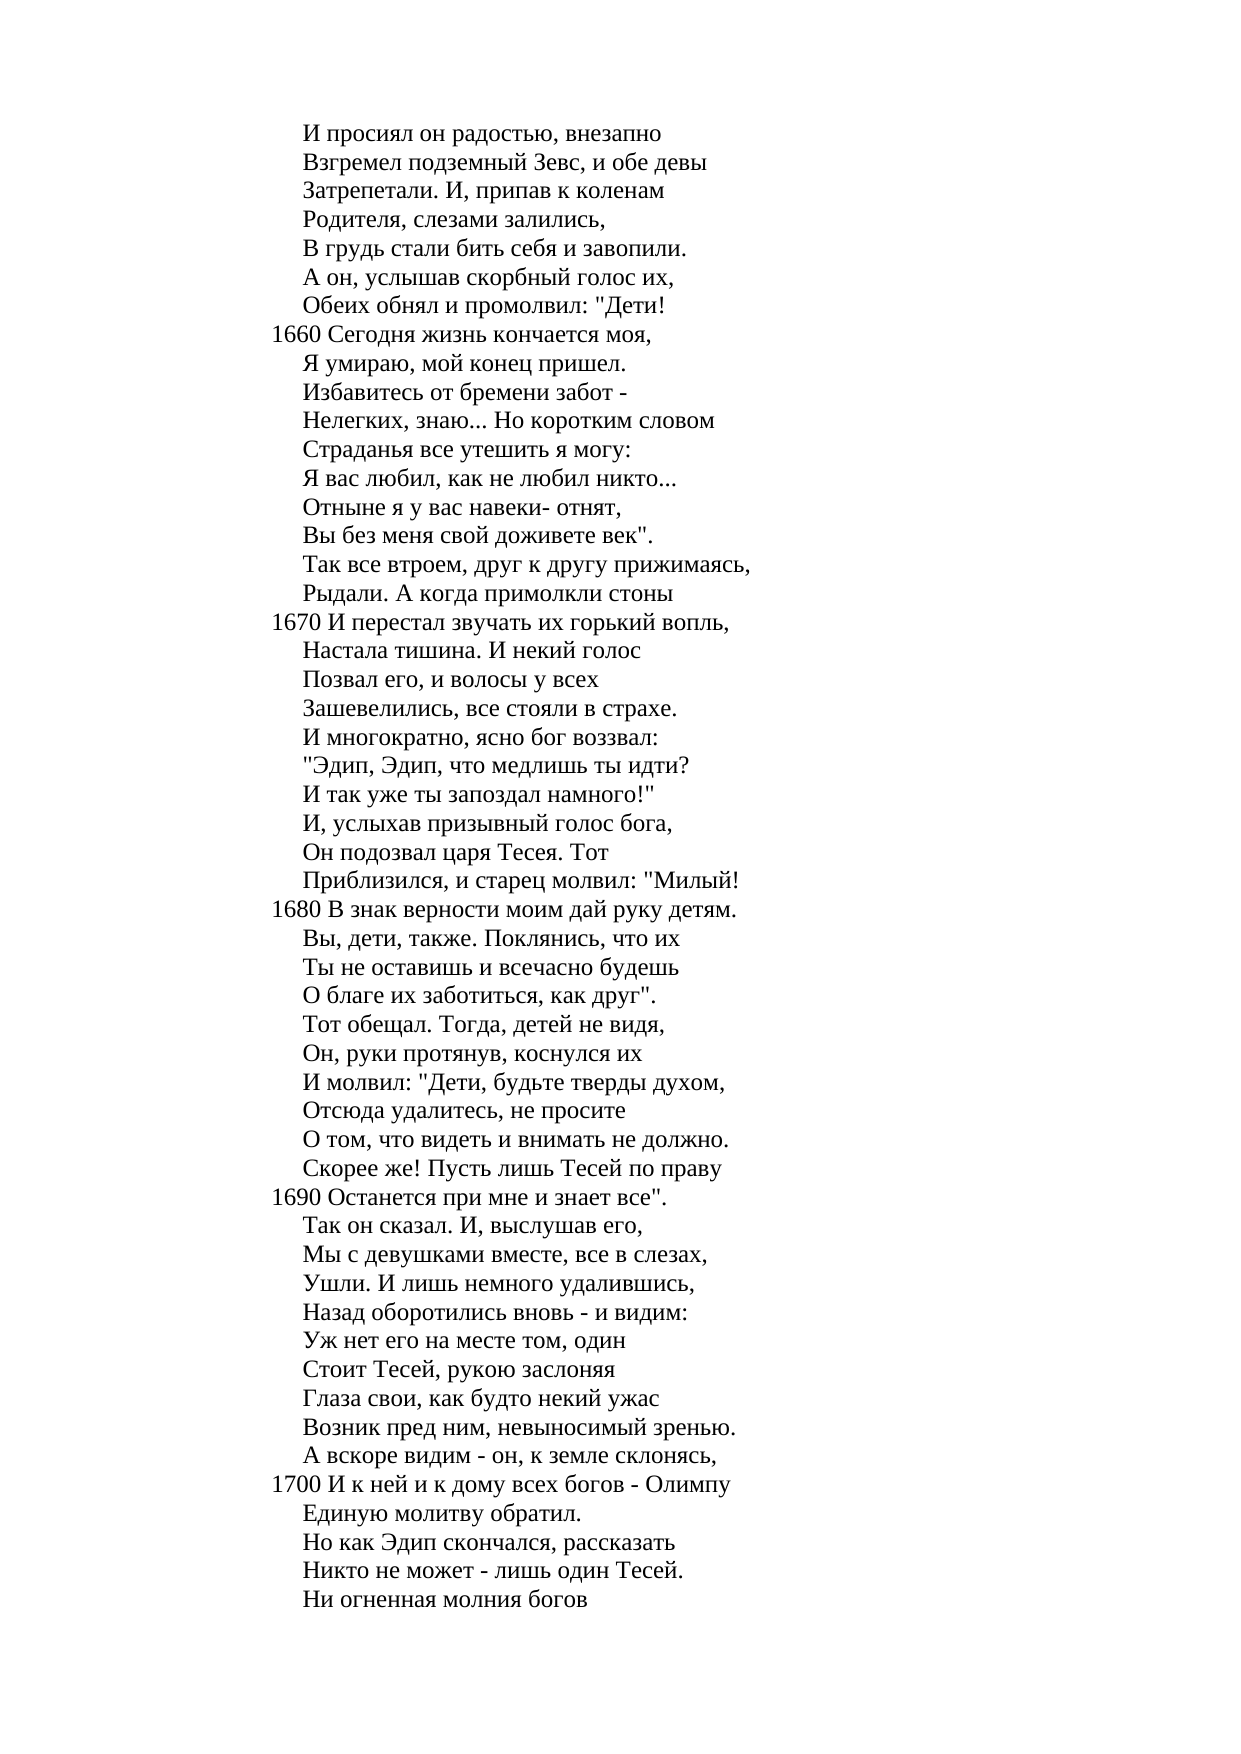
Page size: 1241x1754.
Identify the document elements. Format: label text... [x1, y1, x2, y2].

text О том, что видеть и внимать не должно. [177, 1124, 1152, 1153]
text О благе их заботиться, как друг". [177, 981, 1152, 1009]
text Рыдали. А когда примолкли стоны [177, 578, 1152, 607]
text Позвал его, и волосы у всех [177, 664, 1152, 693]
text Настала тишина. И некий голос [177, 636, 1152, 664]
text Обеих обнял и промолвил: "Дети! [177, 291, 1152, 319]
text Он подозвал царя Тесея. Тот [177, 837, 1152, 866]
text Стоит Тесей, рукою заслоняя [177, 1354, 1152, 1383]
text Ни огненная молния богов [177, 1584, 1152, 1613]
text Он, руки протянув, коснулся их [177, 1038, 1152, 1067]
text 1660 Сегодня жизнь кончается моя, [177, 319, 1152, 348]
text И многократно, ясно бог воззвал: [177, 722, 1152, 751]
text И молвил: "Дети, будьте тверды духом, [177, 1067, 1152, 1096]
text Родителя, слезами залились, [177, 204, 1152, 233]
text 1670 И перестал звучать их горький вопль, [177, 607, 1152, 636]
text Мы с девушками вместе, все в слезах, [177, 1239, 1152, 1268]
text Возник пред ним, невыносимый зренью. [177, 1412, 1152, 1441]
text Так он сказал. И, выслушав его, [177, 1211, 1152, 1239]
text Отсюда удалитесь, не просите [177, 1096, 1152, 1124]
text И, услыхав призывный голос бога, [177, 808, 1152, 837]
text А вскоре видим - он, к земле склонясь, [177, 1441, 1152, 1469]
text Так все втроем, друг к другу прижимаясь, [177, 549, 1152, 578]
text Но как Эдип скончался, рассказать [177, 1527, 1152, 1556]
text Затрепетали. И, припав к коленам [177, 176, 1152, 204]
text Взгремел подземный Зевс, и обе девы [177, 147, 1152, 176]
text 1700 И к ней и к дому всех богов - Олимпу [177, 1469, 1152, 1498]
text "Эдип, Эдип, что медлишь ты идти? [177, 751, 1152, 779]
text Уж нет его на месте том, один [177, 1326, 1152, 1354]
text Никто не может - лишь один Тесей. [177, 1556, 1152, 1584]
text Скорее же! Пусть лишь Тесей по праву [177, 1153, 1152, 1182]
text Глаза свои, как будто некий ужас [177, 1383, 1152, 1412]
text Нелегких, знаю... Но коротким словом [177, 406, 1152, 434]
text Ты не оставишь и всечасно будешь [177, 952, 1152, 981]
text Назад оборотились вновь - и видим: [177, 1297, 1152, 1326]
text Тот обещал. Тогда, детей не видя, [177, 1009, 1152, 1038]
text Ушли. И лишь немного удалившись, [177, 1268, 1152, 1297]
text Страданья все утешить я могу: [177, 434, 1152, 463]
text А он, услышав скорбный голос их, [177, 262, 1152, 291]
text Я вас любил, как не любил никто... [177, 463, 1152, 492]
text Отныне я у вас навеки- отнят, [177, 492, 1152, 521]
text Единую молитву обратил. [177, 1498, 1152, 1527]
text Я умираю, мой конец пришел. [177, 348, 1152, 377]
text Приблизился, и старец молвил: "Милый! [177, 866, 1152, 894]
text Вы, дети, также. Поклянись, что их [177, 923, 1152, 952]
text Зашевелились, все стояли в страхе. [177, 693, 1152, 722]
text И так уже ты запоздал намного!" [177, 779, 1152, 808]
text Вы без меня свой доживете век". [177, 521, 1152, 549]
text В грудь стали бить себя и завопили. [177, 233, 1152, 262]
text 1690 Останется при мне и знает все". [177, 1182, 1152, 1211]
text 1680 В знак верности моим дай руку детям. [177, 894, 1152, 923]
text Избавитесь от бремени забот - [177, 377, 1152, 406]
text И просиял он радостью, внезапно [177, 118, 1152, 147]
